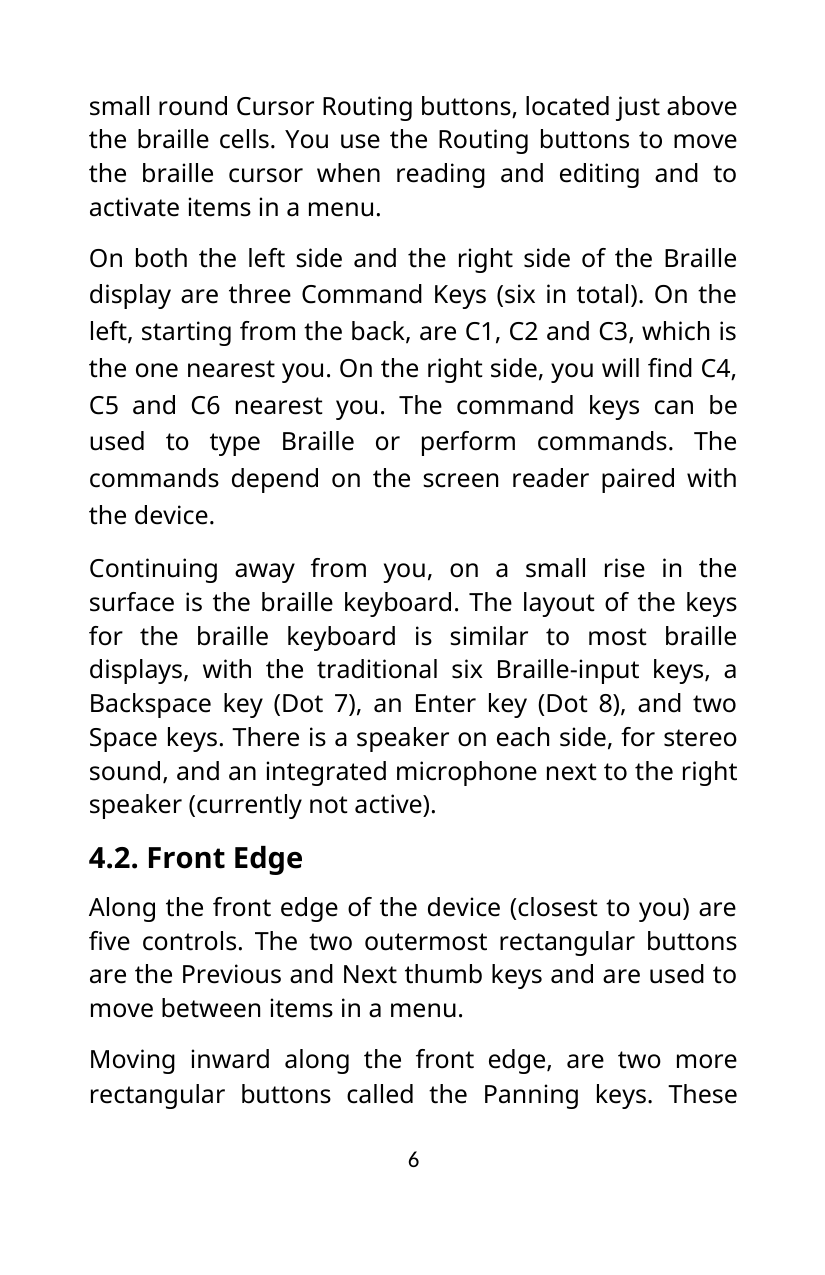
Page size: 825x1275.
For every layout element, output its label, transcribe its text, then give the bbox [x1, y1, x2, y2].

subtitle 4.2. Front Edge [89, 838, 738, 877]
text On both the left side and the right side of the Braille display are three Command Keys (six in total). On the left, starting from the back, are C1, C2 and C3, which is the one nearest you. On the right side, you will find C4, C5 and C6 nearest you. The command keys can be used to type Braille or perform commands. The commands depend on the screen reader paired with the device. [89, 240, 738, 532]
text Continuing away from you, on a small rise in the surface is the braille keyboard. The layout of the keys for the braille keyboard is similar to most braille displays, with the traditional six Braille-input keys, a Backspace key (Dot 7), an Enter key (Dot 8), and two Space keys. There is a speaker on each side, for stereo sound, and an integrated microphone next to the right speaker (currently not active). [89, 551, 738, 821]
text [89, 89, 738, 223]
text Along the front edge of the device (closest to you) are five controls. The two outermost rectangular buttons are the Previous and Next thumb keys and are used to move between items in a menu. [89, 890, 738, 1025]
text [89, 1041, 738, 1111]
